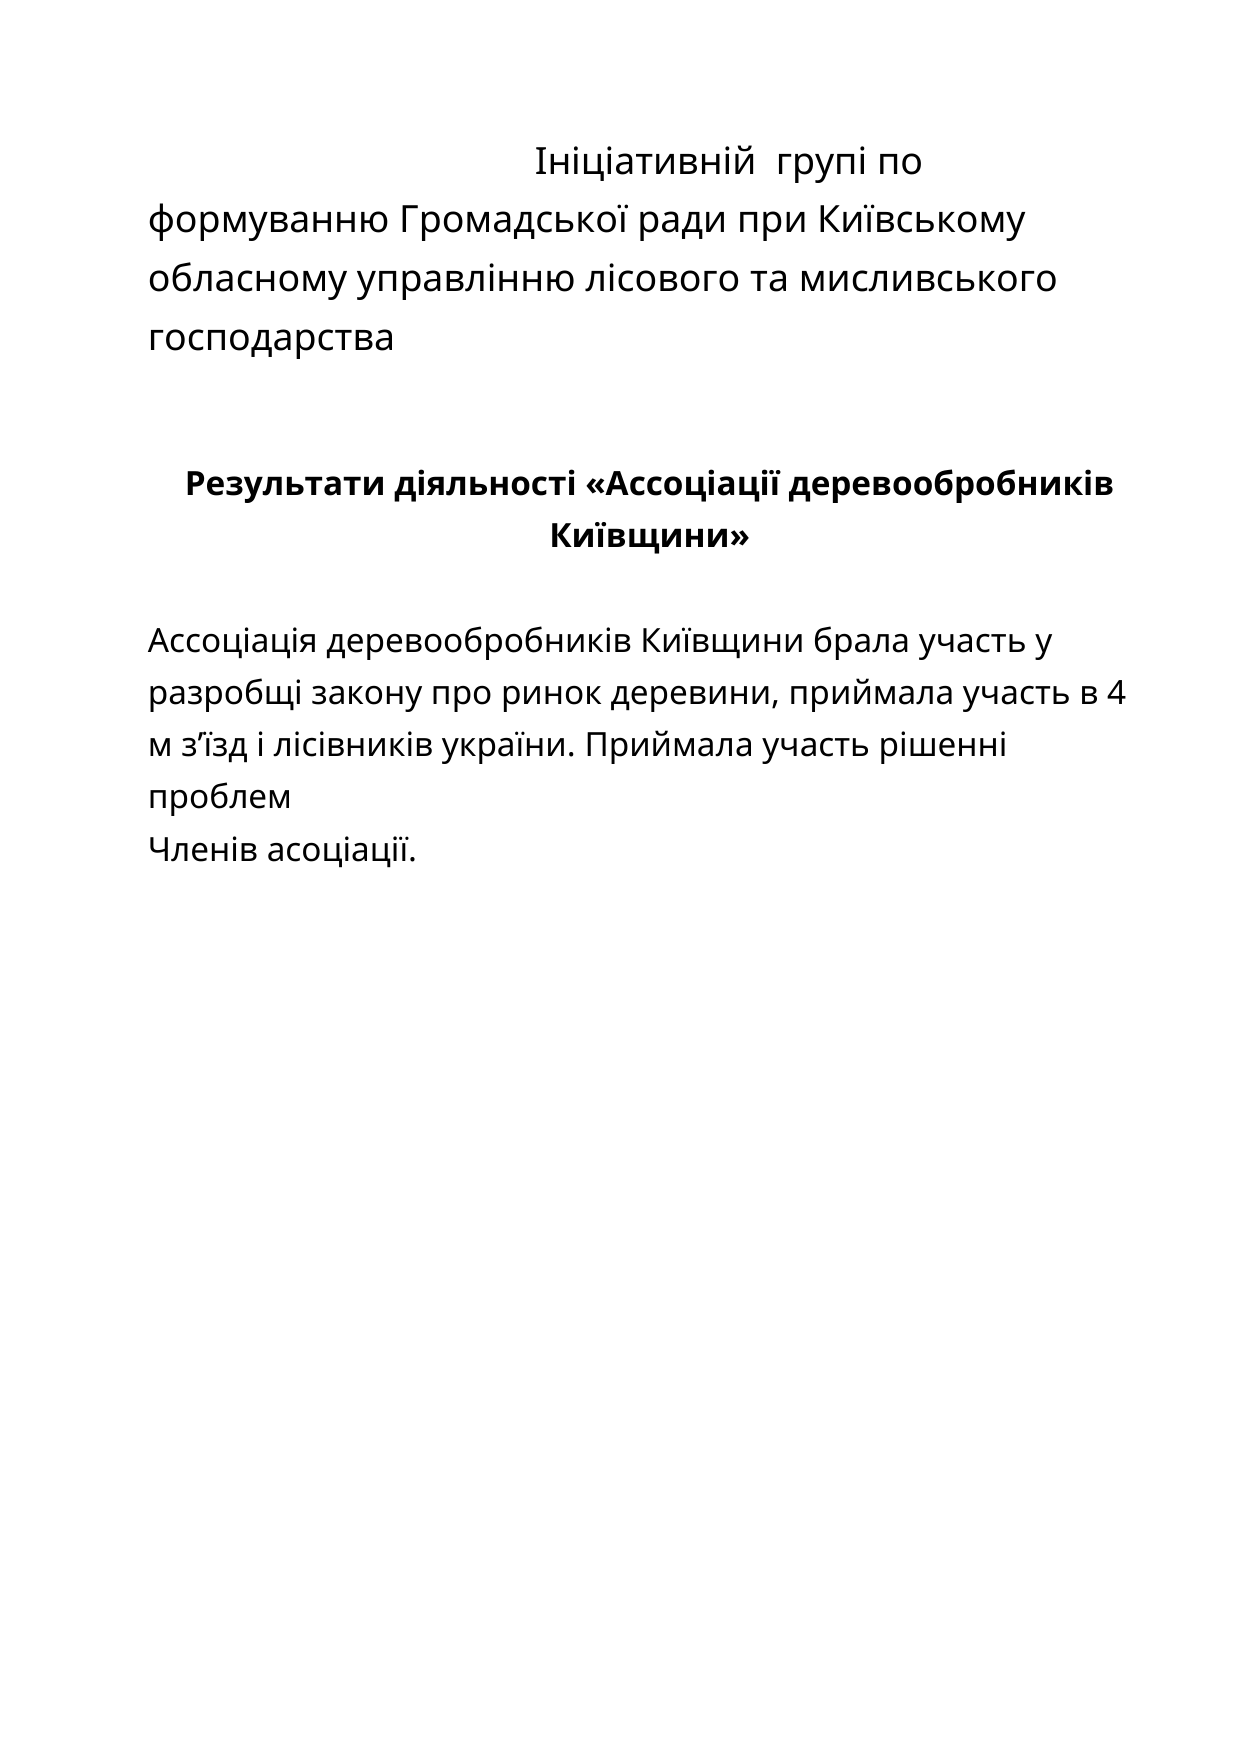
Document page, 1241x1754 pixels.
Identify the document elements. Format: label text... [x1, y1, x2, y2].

text Ассоціація деревообробників Київщини брала участь у разробщі закону про ринок деревини, приймала участь в 4 м з’їзд і лісівників україни. Приймала участь рішенні проблем [148, 617, 1152, 818]
text Членів асоціації. [148, 825, 1152, 871]
text Ініціативній групі по формуванню Громадської ради при Київському обласному управлінню лісового та мисливського господарства [148, 134, 1152, 361]
text Результати діяльності «Ассоціації деревообробників Київщини» [148, 460, 1152, 558]
